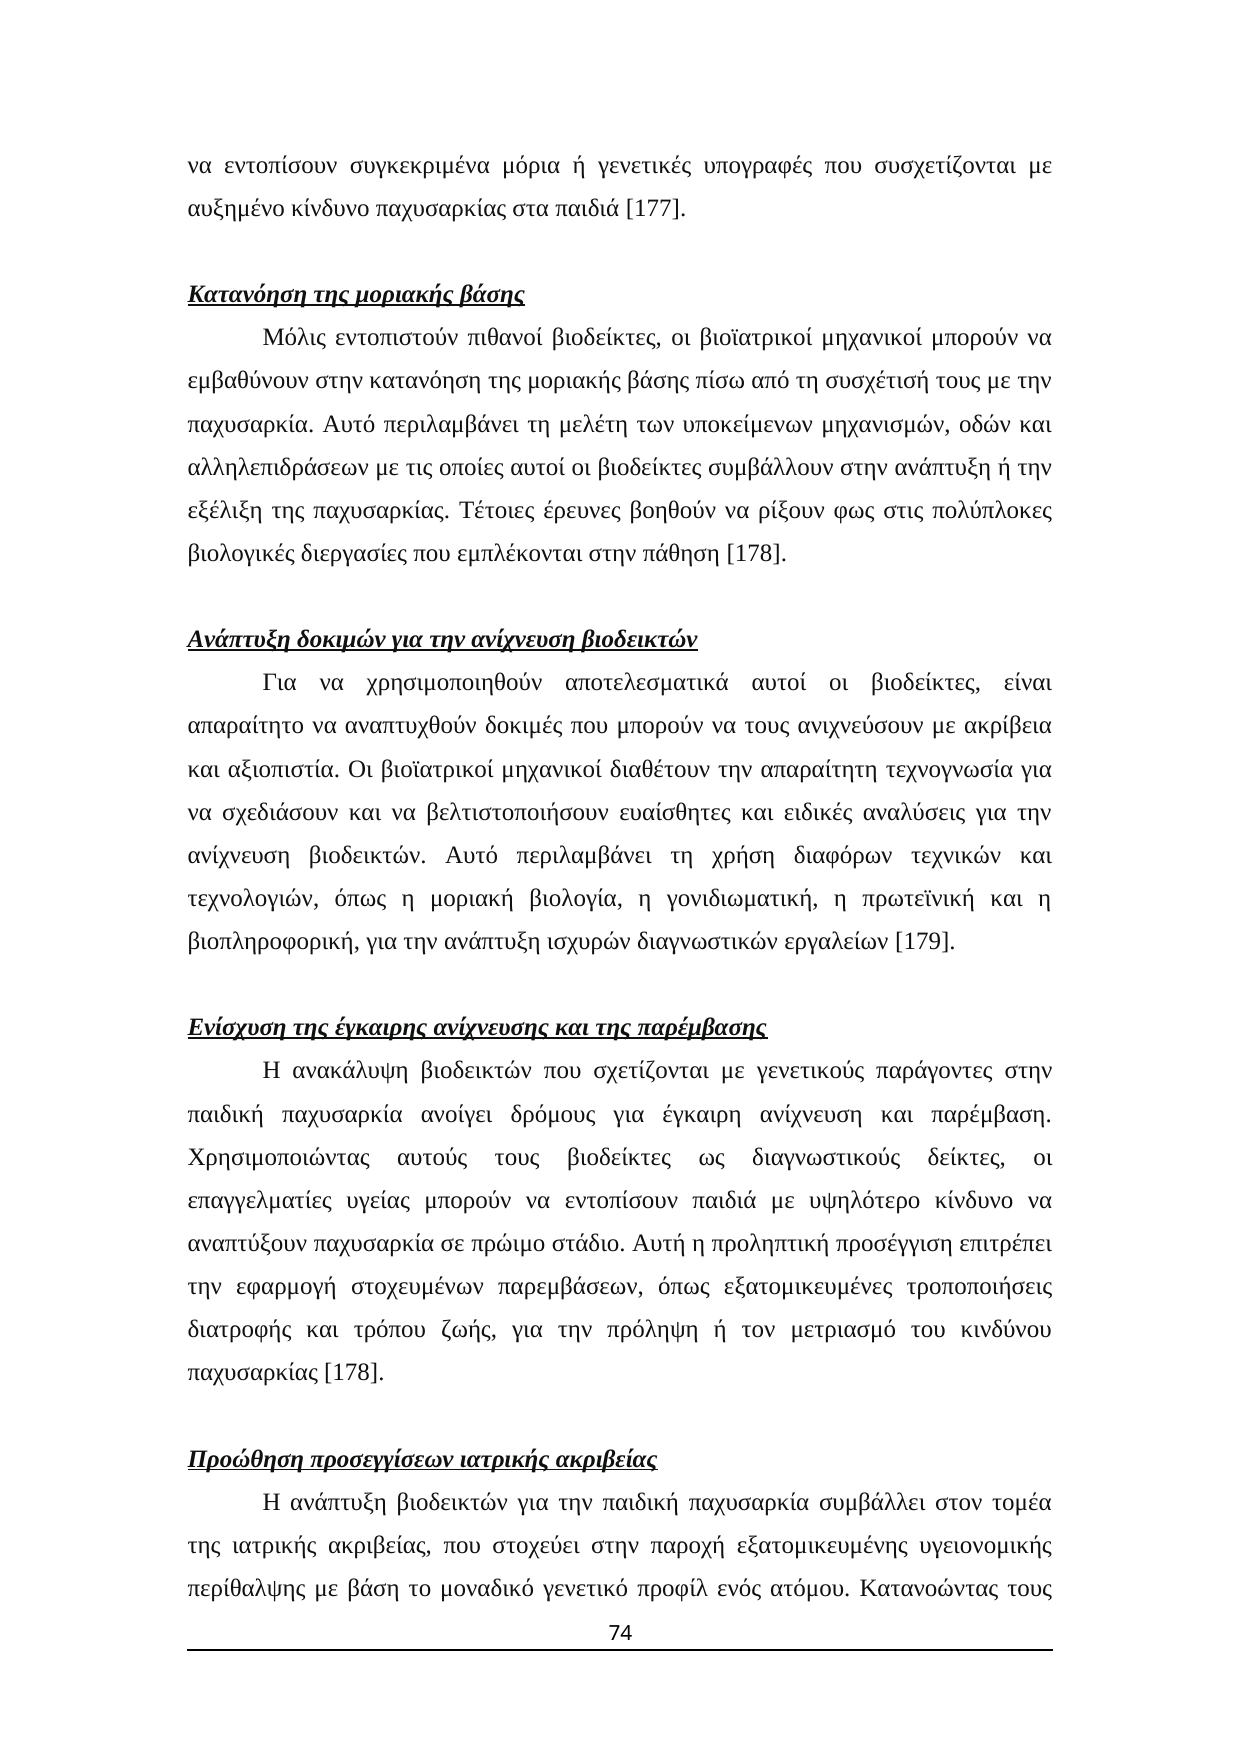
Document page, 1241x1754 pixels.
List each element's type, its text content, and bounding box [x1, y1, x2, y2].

text Ανάπτυξη δοκιμών για την ανίχνευση βιοδεικτών [187, 624, 1053, 653]
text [187, 150, 1053, 222]
text Για να χρησιμοποιηθούν αποτελεσματικά αυτοί οι βιοδείκτες, είναι απαραίτητο να αναπτυχθούν δοκιμές που μπορούν να τους ανιχνεύσουν με ακρίβεια και αξιοπιστία. Οι βιοϊατρικοί μηχανικοί διαθέτουν την απαραίτητη τεχνογνωσία για να σχεδιάσουν και να βελτιστοποιήσουν ευαίσθητες και ειδικές αναλύσεις για την ανίχνευση βιοδεικτών. Αυτό περιλαμβάνει τη χρήση διαφόρων τεχνικών και τεχνολογιών, όπως η μοριακή βιολογία, η γονιδιωματική, η πρωτεϊνική και η βιοπληροφορική, για την ανάπτυξη ισχυρών διαγνωστικών εργαλείων [179]. [187, 667, 1053, 955]
text Μόλις εντοπιστούν πιθανοί βιοδείκτες, οι βιοϊατρικοί μηχανικοί μπορούν να εμβαθύνουν στην κατανόηση της μοριακής βάσης πίσω από τη συσχέτισή τους με την παχυσαρκία. Αυτό περιλαμβάνει τη μελέτη των υποκείμενων μηχανισμών, οδών και αλληλεπιδράσεων με τις οποίες αυτοί οι βιοδείκτες συμβάλλουν στην ανάπτυξη ή την εξέλιξη της παχυσαρκίας. Τέτοιες έρευνες βοηθούν να ρίξουν φως στις πολύπλοκες βιολογικές διεργασίες που εμπλέκονται στην πάθηση [178]. [187, 322, 1053, 567]
text Κατανόηση της μοριακής βάσης [187, 279, 1053, 308]
text Ενίσχυση της έγκαιρης ανίχνευσης και της παρέμβασης [187, 1012, 1053, 1041]
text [187, 1487, 1053, 1602]
text Η ανακάλυψη βιοδεικτών που σχετίζονται με γενετικούς παράγοντες στην παιδική παχυσαρκία ανοίγει δρόμους για έγκαιρη ανίχνευση και παρέμβαση. Χρησιμοποιώντας αυτούς τους βιοδείκτες ως διαγνωστικούς δείκτες, οι επαγγελματίες υγείας μπορούν να εντοπίσουν παιδιά με υψηλότερο κίνδυνο να αναπτύξουν παχυσαρκία σε πρώιμο στάδιο. Αυτή η προληπτική προσέγγιση επιτρέπει την εφαρμογή στοχευμένων παρεμβάσεων, όπως εξατομικευμένες τροποποιήσεις διατροφής και τρόπου ζωής, για την πρόληψη ή τον μετριασμό του κινδύνου παχυσαρκίας [178]. [187, 1056, 1053, 1386]
text Προώθηση προσεγγίσεων ιατρικής ακριβείας [187, 1444, 1053, 1472]
